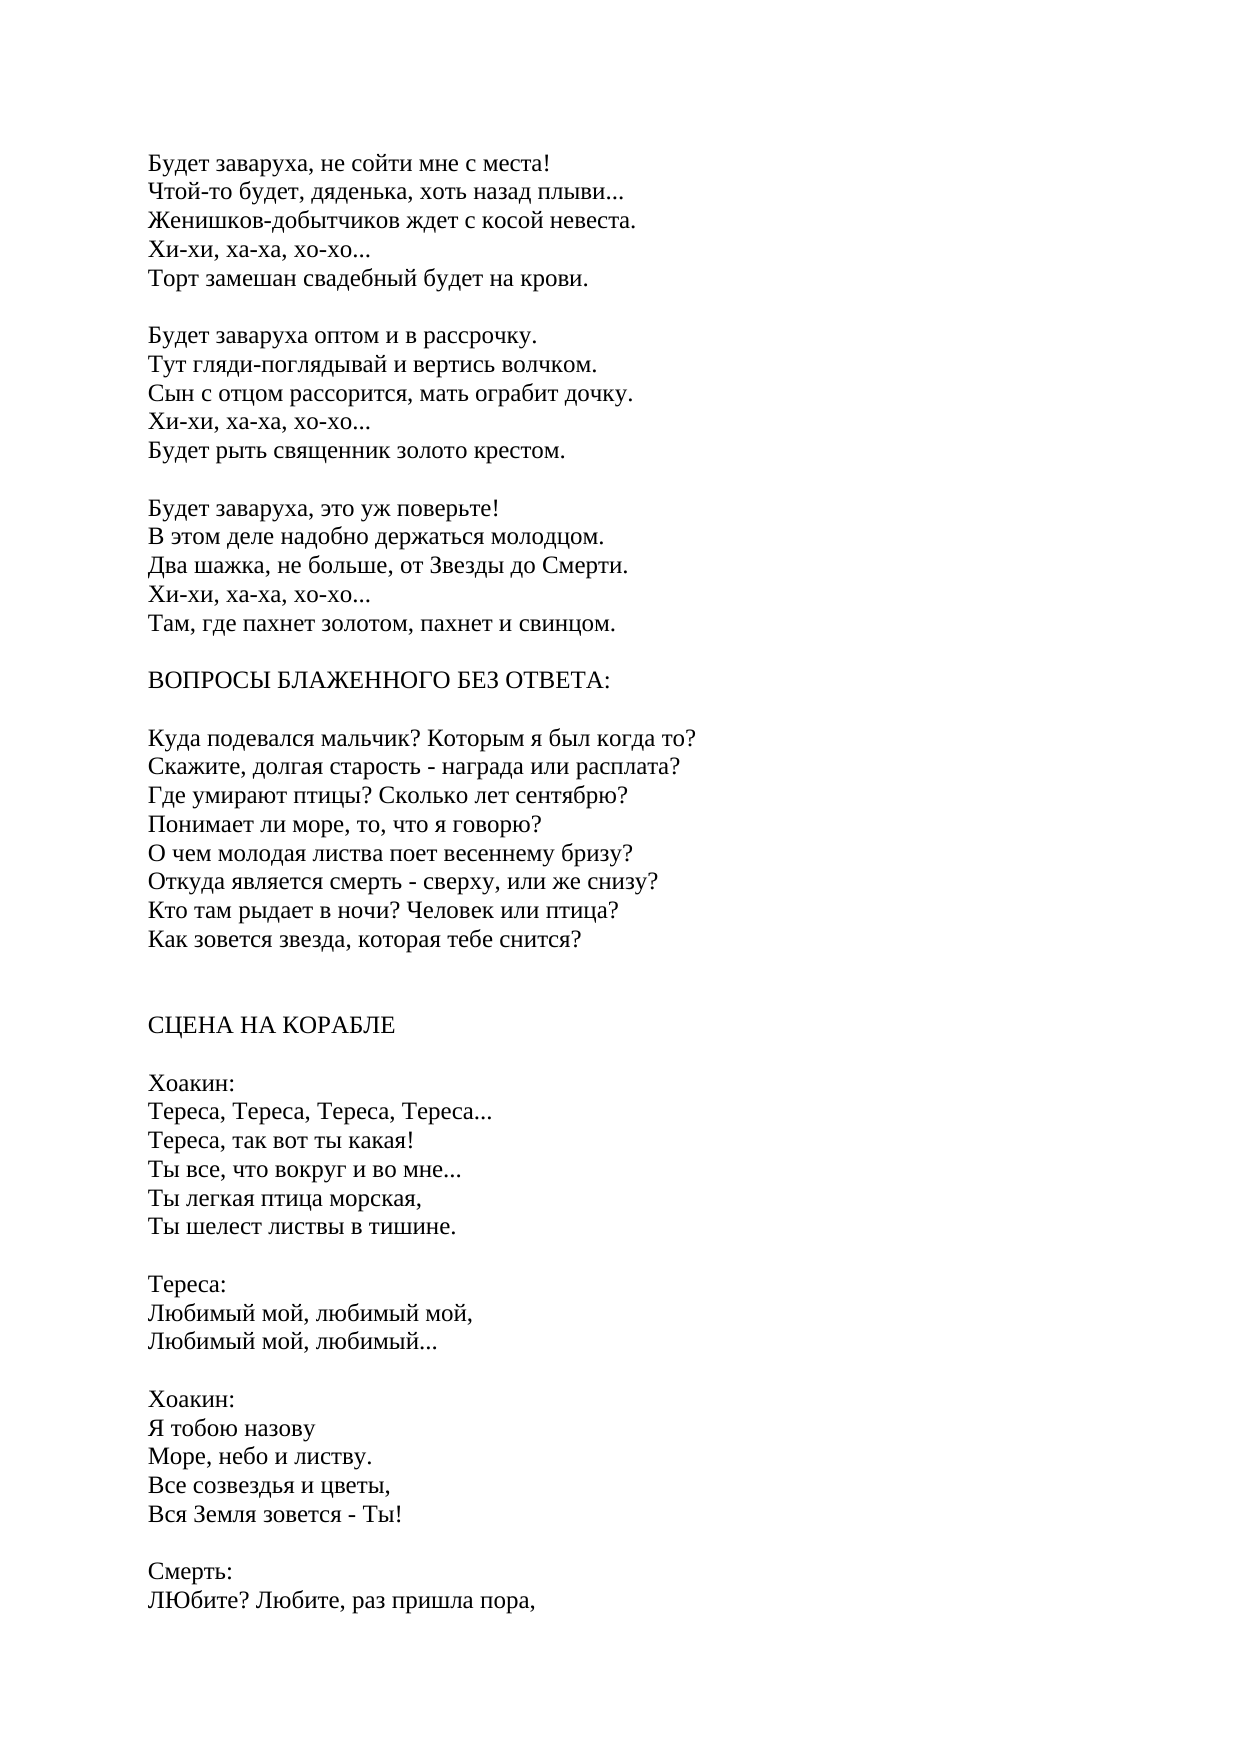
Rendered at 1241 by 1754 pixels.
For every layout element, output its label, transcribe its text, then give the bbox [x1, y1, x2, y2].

text Хоакин: [148, 1384, 1093, 1413]
text Будет рыть священник золото крестом. [148, 435, 1093, 464]
text Тереса, так вот ты какая! [148, 1125, 1093, 1154]
text Понимает ли море, то, что я говорю? [148, 809, 1093, 838]
text Хи-хи, ха-ха, хо-хо... [148, 406, 1093, 435]
text В этом деле надобно держаться молодцом. [148, 521, 1093, 550]
text Чтой-то будет, дяденька, хоть назад плыви... [148, 176, 1093, 205]
text Тереса, Тереса, Тереса, Тереса... [148, 1096, 1093, 1125]
text Откуда является смерть - сверху, или же снизу? [148, 866, 1093, 895]
text Будет заваруха, это уж поверьте! [148, 493, 1093, 521]
text Все созвездья и цветы, [148, 1470, 1093, 1499]
text СЦЕНА НА КОРАБЛЕ [148, 1010, 1093, 1039]
text Где умирают птицы? Сколько лет сентябрю? [148, 780, 1093, 809]
text Два шажка, не больше, от Звезды до Смерти. [148, 550, 1093, 579]
text ВОПРОСЫ БЛАЖЕННОГО БЕЗ ОТВЕТА: [148, 665, 1093, 694]
text Скажите, долгая старость - награда или расплата? [148, 751, 1093, 780]
text Сын с отцом рассорится, мать ограбит дочку. [148, 378, 1093, 406]
text Тут гляди-поглядывай и вертись волчком. [148, 349, 1093, 378]
text О чем молодая листва поет весеннему бризу? [148, 838, 1093, 866]
text Смерть: [148, 1556, 1093, 1585]
text Хи-хи, ха-ха, хо-хо... [148, 234, 1093, 263]
text Вся Земля зовется - Ты! [148, 1499, 1093, 1528]
text Там, где пахнет золотом, пахнет и свинцом. [148, 608, 1093, 636]
text Будет заваруха оптом и в рассрочку. [148, 320, 1093, 349]
text Море, небо и листву. [148, 1441, 1093, 1470]
text Ты шелест листвы в тишине. [148, 1211, 1093, 1240]
text Ты легкая птица морская, [148, 1183, 1093, 1211]
text Хи-хи, ха-ха, хо-хо... [148, 579, 1093, 608]
text Куда подевался мальчик? Которым я был когда то? [148, 723, 1093, 751]
text Хоакин: [148, 1068, 1093, 1096]
text Торт замешан свадебный будет на крови. [148, 263, 1093, 291]
text Как зовется звезда, которая тебе снится? [148, 924, 1093, 953]
text Тереса: [148, 1269, 1093, 1298]
text Любимый мой, любимый мой, [148, 1298, 1093, 1326]
text Будет заваруха, не сойти мне с места! [148, 148, 1093, 176]
text Кто там рыдает в ночи? Человек или птица? [148, 895, 1093, 924]
text Женишков-добытчиков ждет с косой невеста. [148, 205, 1093, 234]
text Любимый мой, любимый... [148, 1326, 1093, 1355]
text ЛЮбите? Любите, раз пришла пора, [148, 1585, 1093, 1614]
text Я тобою назову [148, 1413, 1093, 1441]
text Ты все, что вокруг и во мне... [148, 1154, 1093, 1183]
